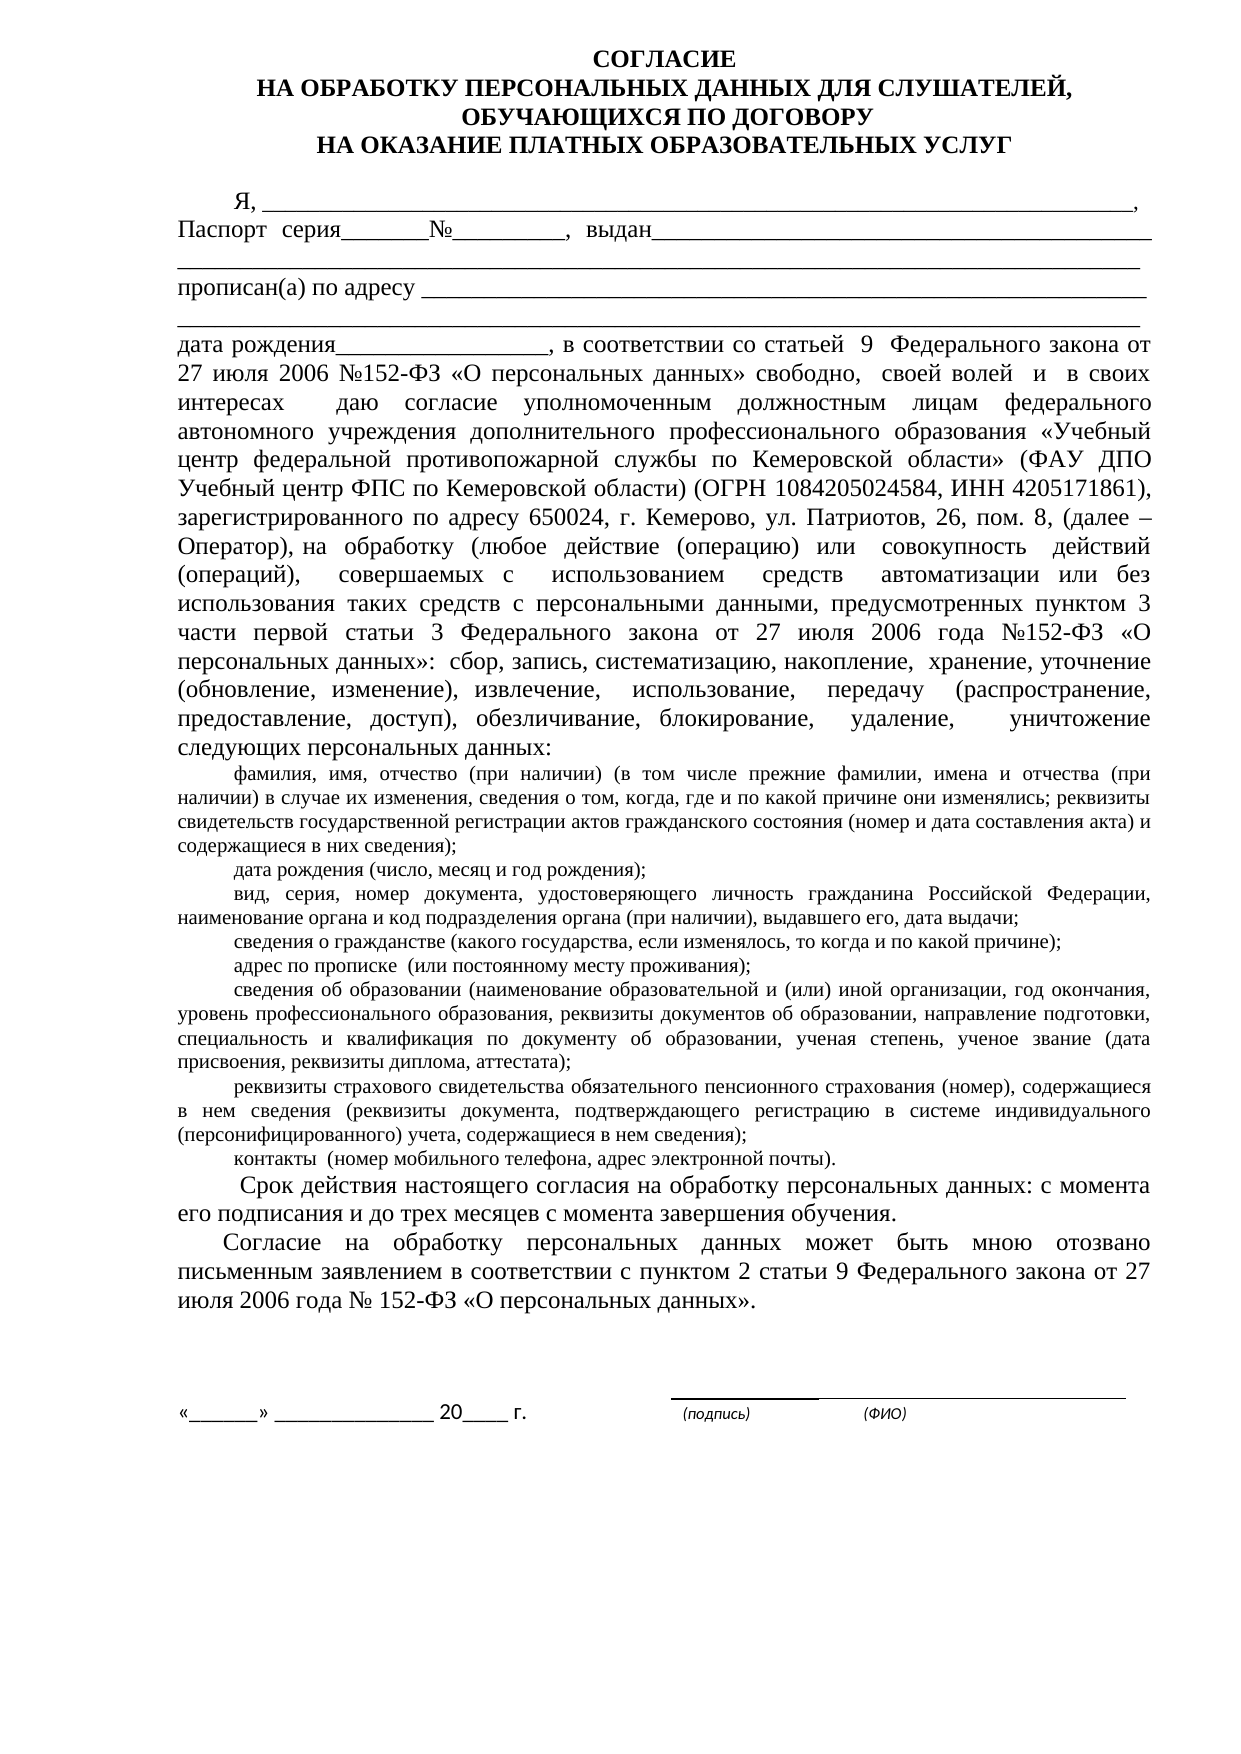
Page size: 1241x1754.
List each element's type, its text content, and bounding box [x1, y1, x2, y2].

text Срок действия настоящего согласия на обработку персональных данных: с момента его подписания и до трех месяцев с момента завершения обучения. [177, 1170, 1152, 1227]
text сведения о гражданстве (какого государства, если изменялось, то когда и по какой причине); [177, 929, 1152, 953]
text Я, ____________________________________________________________________________, [177, 186, 1152, 214]
text НА ОБРАБОТКУ ПЕРСОНАЛЬНЫХ ДАННЫХ ДЛЯ СЛУШАТЕЛЕЙ, [177, 73, 1152, 102]
text сведения об образовании (наименование образовательной и (или) иной организации, год окончания, уровень профессионального образования, реквизиты документов об образовании, направление подготовки, специальность и квалификация по документу об образовании, ученая степень, ученое звание (дата присвоения, реквизиты диплома, аттестата); [177, 977, 1152, 1073]
text дата рождения (число, месяц и год рождения); [177, 857, 1152, 881]
text СОГЛАСИЕ [177, 44, 1152, 73]
text «______» ______________ 20____ г. (подпись) (ФИО) [177, 1399, 1152, 1424]
text _____________________________________________________________________________ [177, 301, 1152, 329]
text ОБУЧАЮЩИХСЯ ПО ДОГОВОРУ [177, 102, 1152, 131]
text адрес по прописке (или постоянному месту проживания); [177, 953, 1152, 977]
text фамилия, имя, отчество (при наличии) (в том числе прежние фамилии, имена и отчества (при наличии) в случае их изменения, сведения о том, когда, где и по какой причине они изменялись; реквизиты свидетельств государственной регистрации актов гражданского состояния (номер и дата составления акта) и содержащиеся в них сведения); [177, 761, 1152, 857]
text НА ОКАЗАНИЕ ПЛАТНЫХ ОБРАЗОВАТЕЛЬНЫХ УСЛУГ [177, 131, 1152, 159]
text дата рождения_________________, в соответствии со статьей 9 Федерального закона от 27 июля 2006 №152-ФЗ «О персональных данных» свободно, своей волей и в своих интересах даю согласие уполномоченным должностным лицам федерального автономного учреждения дополнительного профессионального образования «Учебный центр федеральной противопожарной службы по Кемеровской области» (ФАУ ДПО Учебный центр ФПС по Кемеровской области) (ОГРН 1084205024584, ИНН 4205171861), зарегистрированного по адресу 650024, г. Кемерово, ул. Патриотов, 26, пом. 8, (далее – Оператор), на обработку (любое действие (операцию) или совокупность действий (операций), совершаемых с использованием средств автоматизации или без использования таких средств с персональными данными, предусмотренных пунктом 3 части первой статьи 3 Федерального закона от 27 июля 2006 года №152-ФЗ «О персональных данных»: сбор, запись, систематизацию, накопление, хранение, уточнение (обновление, изменение), извлечение, использование, передачу (распространение, предоставление, доступ), обезличивание, блокирование, удаление, уничтожение следующих персональных данных: [177, 329, 1152, 761]
text вид, серия, номер документа, удостоверяющего личность гражданина Российской Федерации, наименование органа и код подразделения органа (при наличии), выдавшего его, дата выдачи; [177, 881, 1152, 929]
text Паспорт серия_______№_________, выдан________________________________________ _____________________________________________________________________________прописан(а) по адресу __________________________________________________________ [177, 214, 1152, 301]
text реквизиты страхового свидетельства обязательного пенсионного страхования (номер), содержащиеся в нем сведения (реквизиты документа, подтверждающего регистрацию в системе индивидуального (персонифицированного) учета, содержащиеся в нем сведения); [177, 1073, 1152, 1146]
text контакты (номер мобильного телефона, адрес электронной почты). [177, 1146, 1152, 1170]
text Согласие на обработку персональных данных может быть мною отозвано письменным заявлением в соответствии с пунктом 2 статьи 9 Федерального закона от 27 июля 2006 года № 152-ФЗ «О персональных данных». [177, 1227, 1152, 1313]
